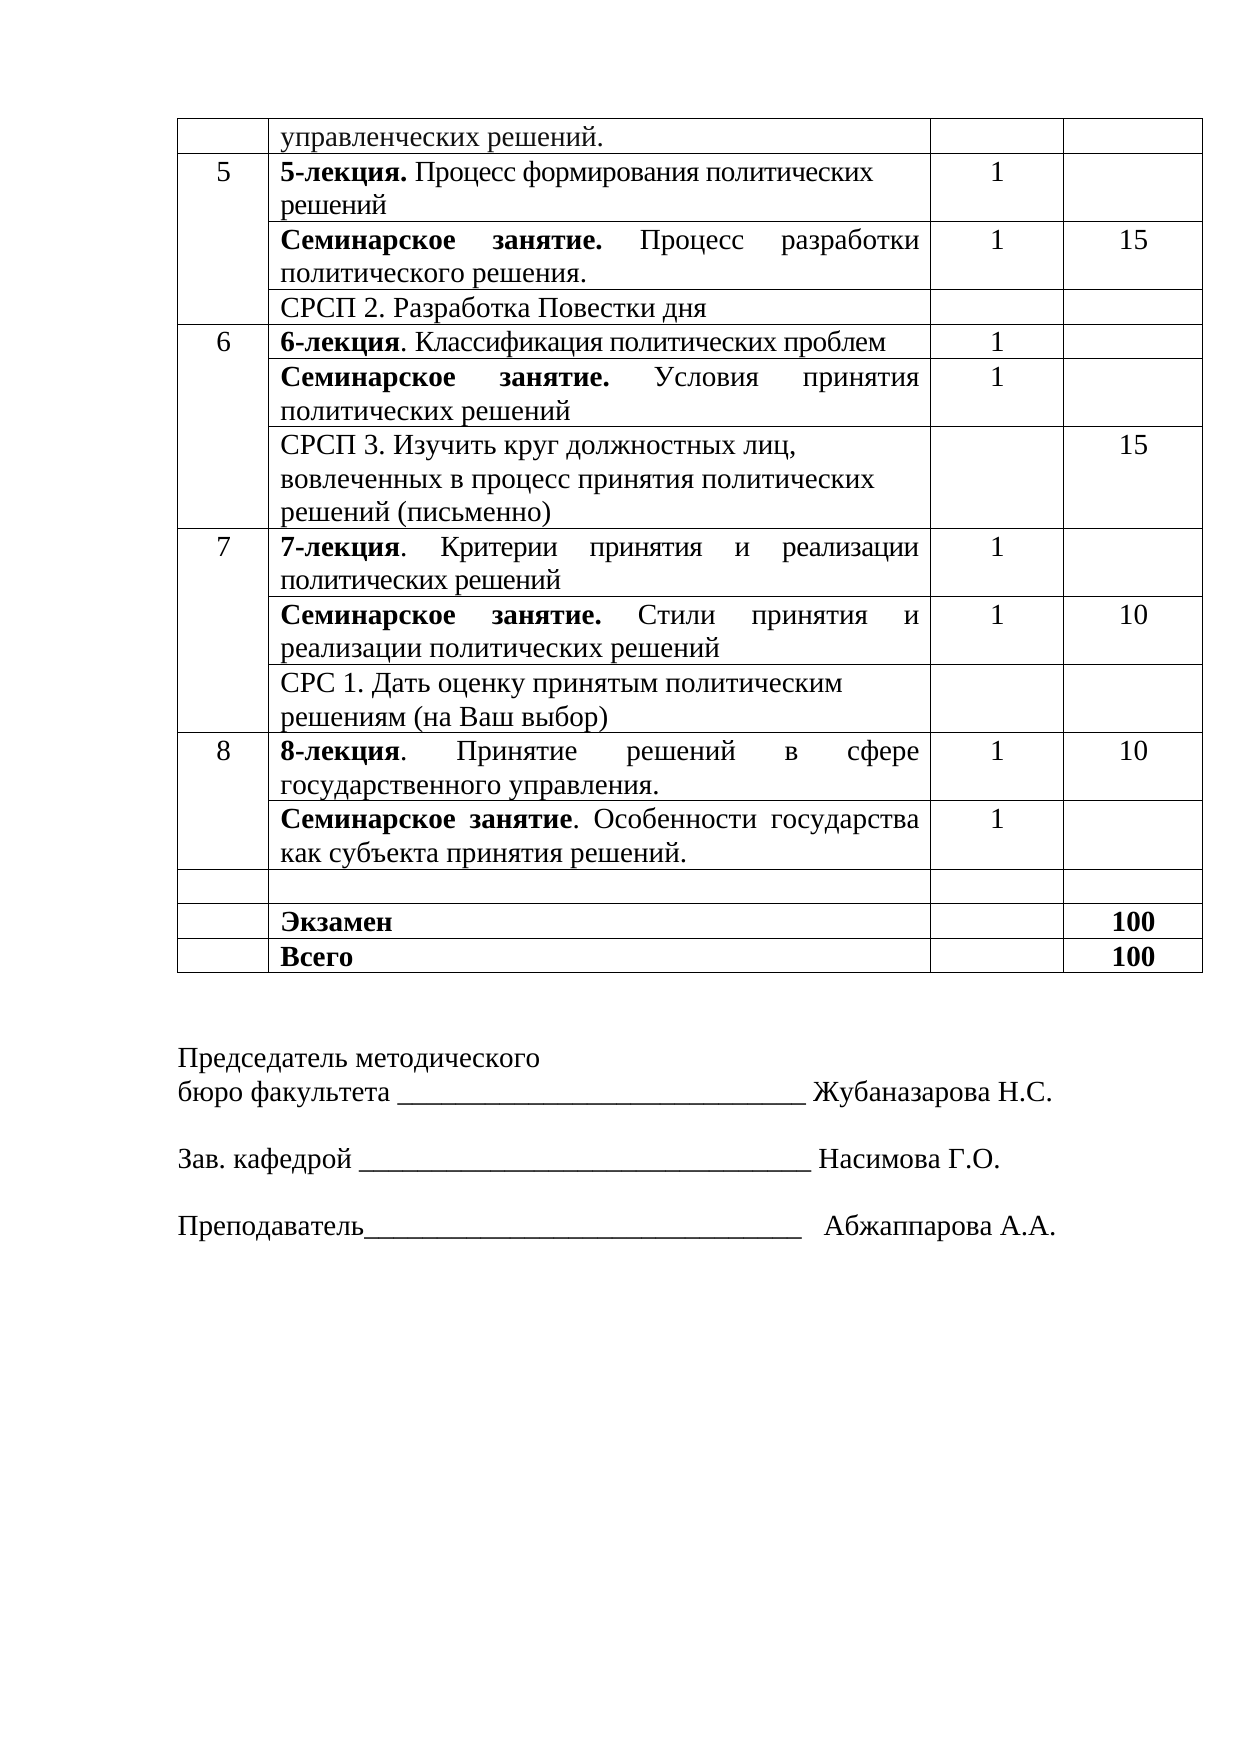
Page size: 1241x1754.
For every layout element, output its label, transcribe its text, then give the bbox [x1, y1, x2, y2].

table_cell 100 [1064, 939, 1202, 972]
table_cell [178, 870, 268, 903]
table_cell 5 [178, 154, 268, 323]
table_cell [931, 119, 1063, 153]
table_cell 1 [931, 359, 1063, 426]
table_cell 1 [931, 801, 1063, 868]
table_cell [178, 939, 268, 972]
table_cell 8-лекция. Принятие решений в сфере государственного управления. [269, 733, 930, 800]
table_cell 8 [178, 733, 268, 868]
table_cell [931, 870, 1063, 903]
table_cell [1064, 665, 1202, 732]
text Председатель методического [177, 1040, 1152, 1074]
table_cell 1 [931, 325, 1063, 358]
table_cell 100 [1064, 904, 1202, 938]
table_cell [269, 870, 930, 903]
table_cell [1064, 529, 1202, 596]
table_cell СРСП 2. Разработка Повестки дня [269, 290, 930, 323]
table_cell 10 [1064, 597, 1202, 664]
table_cell 7-лекция. Критерии принятия и реализации политических решений [269, 529, 930, 596]
table_cell 5-лекция. Процесс формирования политических решений [269, 154, 930, 221]
text Зав. кафедрой _______________________________ Насимова Г.О. [177, 1141, 1152, 1174]
table_cell [931, 665, 1063, 732]
table_cell СРСП 3. Изучить круг должностных лиц, вовлеченных в процесс принятия политических решений (письменно) [269, 427, 930, 528]
table_cell 15 [1064, 427, 1202, 528]
table_cell [931, 290, 1063, 323]
table_cell 10 [1064, 733, 1202, 800]
table_cell 6 [178, 325, 268, 528]
table_cell [931, 427, 1063, 528]
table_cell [269, 119, 930, 153]
table_cell [1064, 290, 1202, 323]
table_cell Семинарское занятие. Процесс разработки политического решения. [269, 222, 930, 289]
table_cell [1064, 801, 1202, 868]
table_cell [931, 904, 1063, 938]
text Преподаватель______________________________ Абжаппарова А.А. [177, 1208, 1152, 1242]
table_cell Всего [269, 939, 930, 972]
text бюро факультета ____________________________ Жубаназарова Н.С. [177, 1074, 1152, 1107]
table_cell [1064, 154, 1202, 221]
table_cell 1 [931, 222, 1063, 289]
table_cell Экзамен [269, 904, 930, 938]
table_cell 6-лекция. Классификация политических проблем [269, 325, 930, 358]
table_cell [178, 904, 268, 938]
table_cell 15 [1064, 222, 1202, 289]
table_cell 1 [931, 529, 1063, 596]
table_cell Семинарское занятие. Условия принятия политических решений [269, 359, 930, 426]
table_cell СРС 1. Дать оценку принятым политическим решениям (на Ваш выбор) [269, 665, 930, 732]
table_cell Семинарское занятие. Стили принятия и реализации политических решений [269, 597, 930, 664]
table_cell [1064, 359, 1202, 426]
table_cell [931, 939, 1063, 972]
table_cell 1 [931, 597, 1063, 664]
table_cell [1064, 119, 1202, 153]
table_cell 1 [931, 154, 1063, 221]
table_cell Семинарское занятие. Особенности государства как субъекта принятия решений. [269, 801, 930, 868]
table_cell [1064, 870, 1202, 903]
table_cell 7 [178, 529, 268, 732]
table_cell 1 [931, 733, 1063, 800]
table_cell [1064, 325, 1202, 358]
